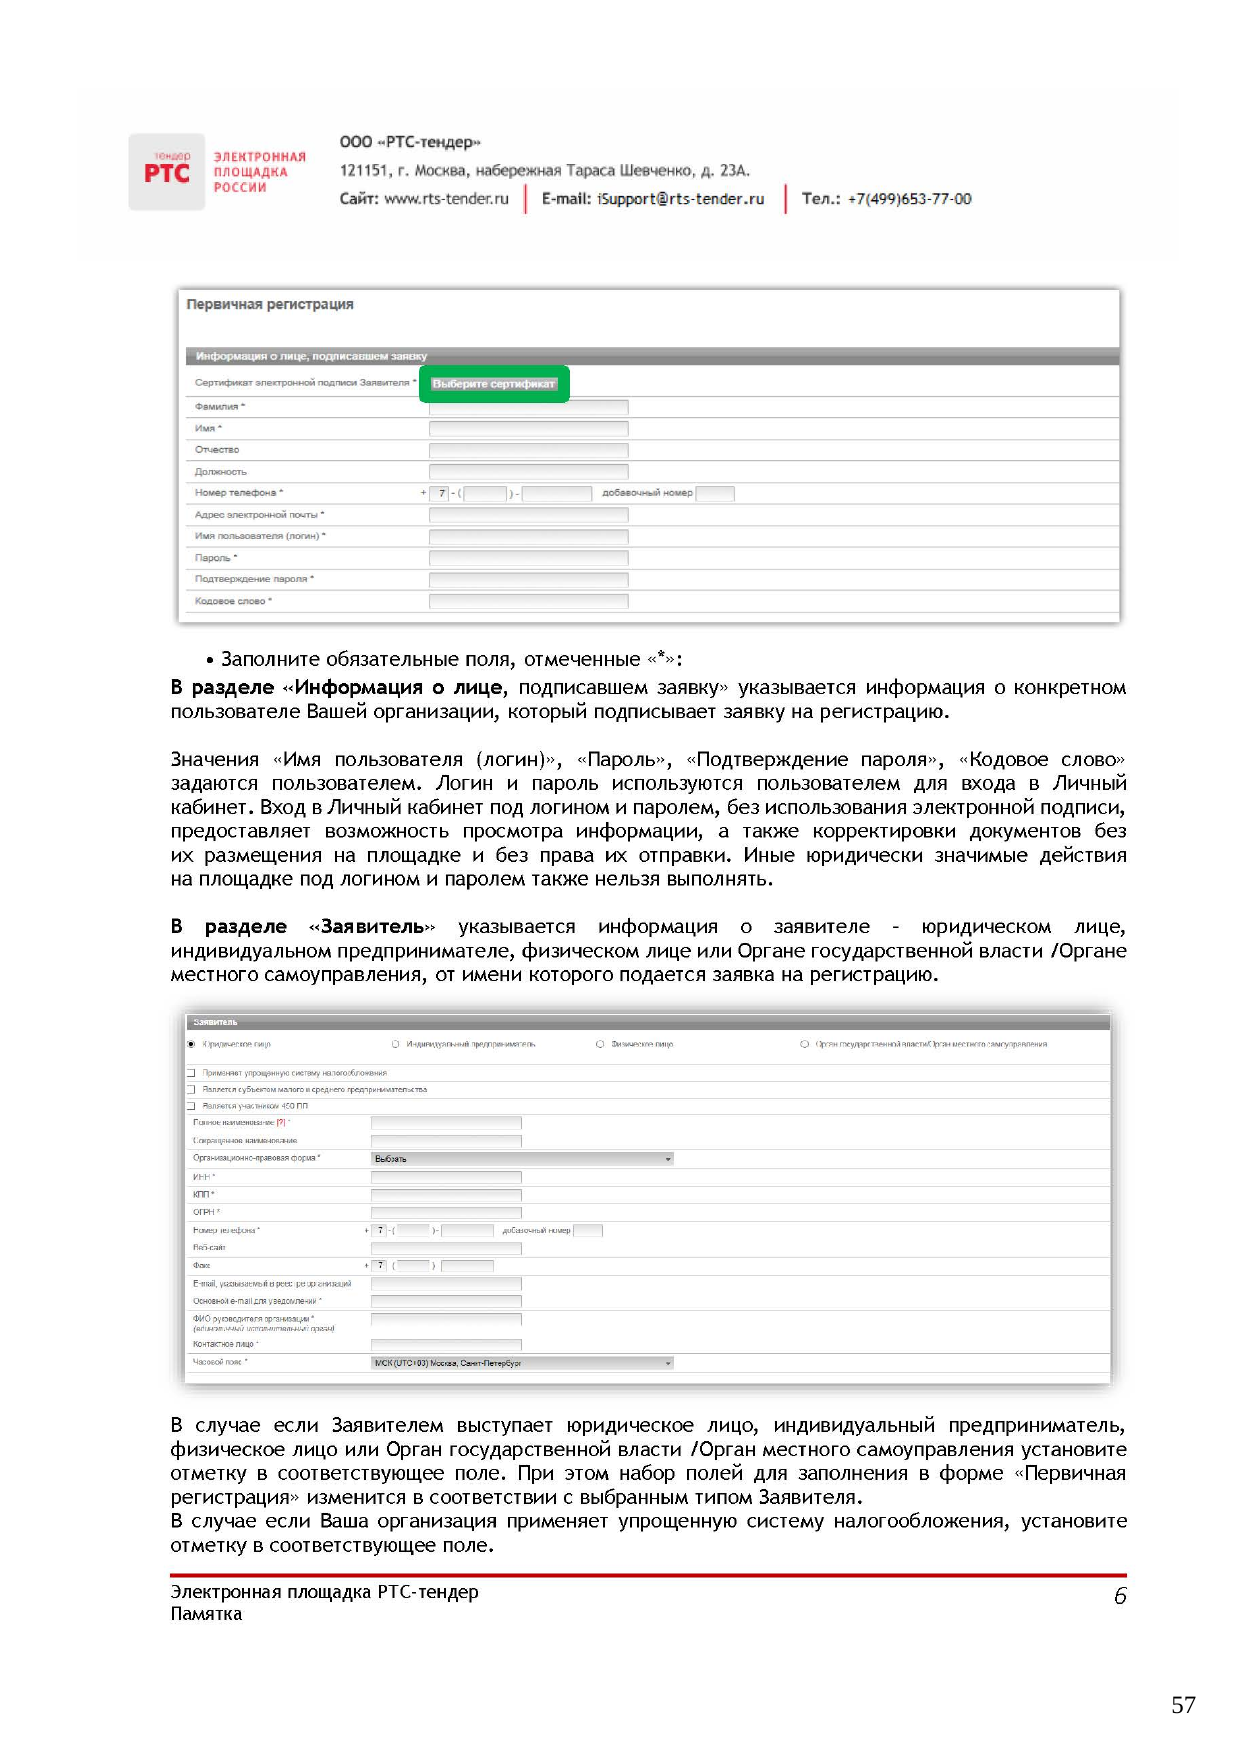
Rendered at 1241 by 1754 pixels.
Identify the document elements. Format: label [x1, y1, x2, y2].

picture [77, 88, 1193, 1664]
